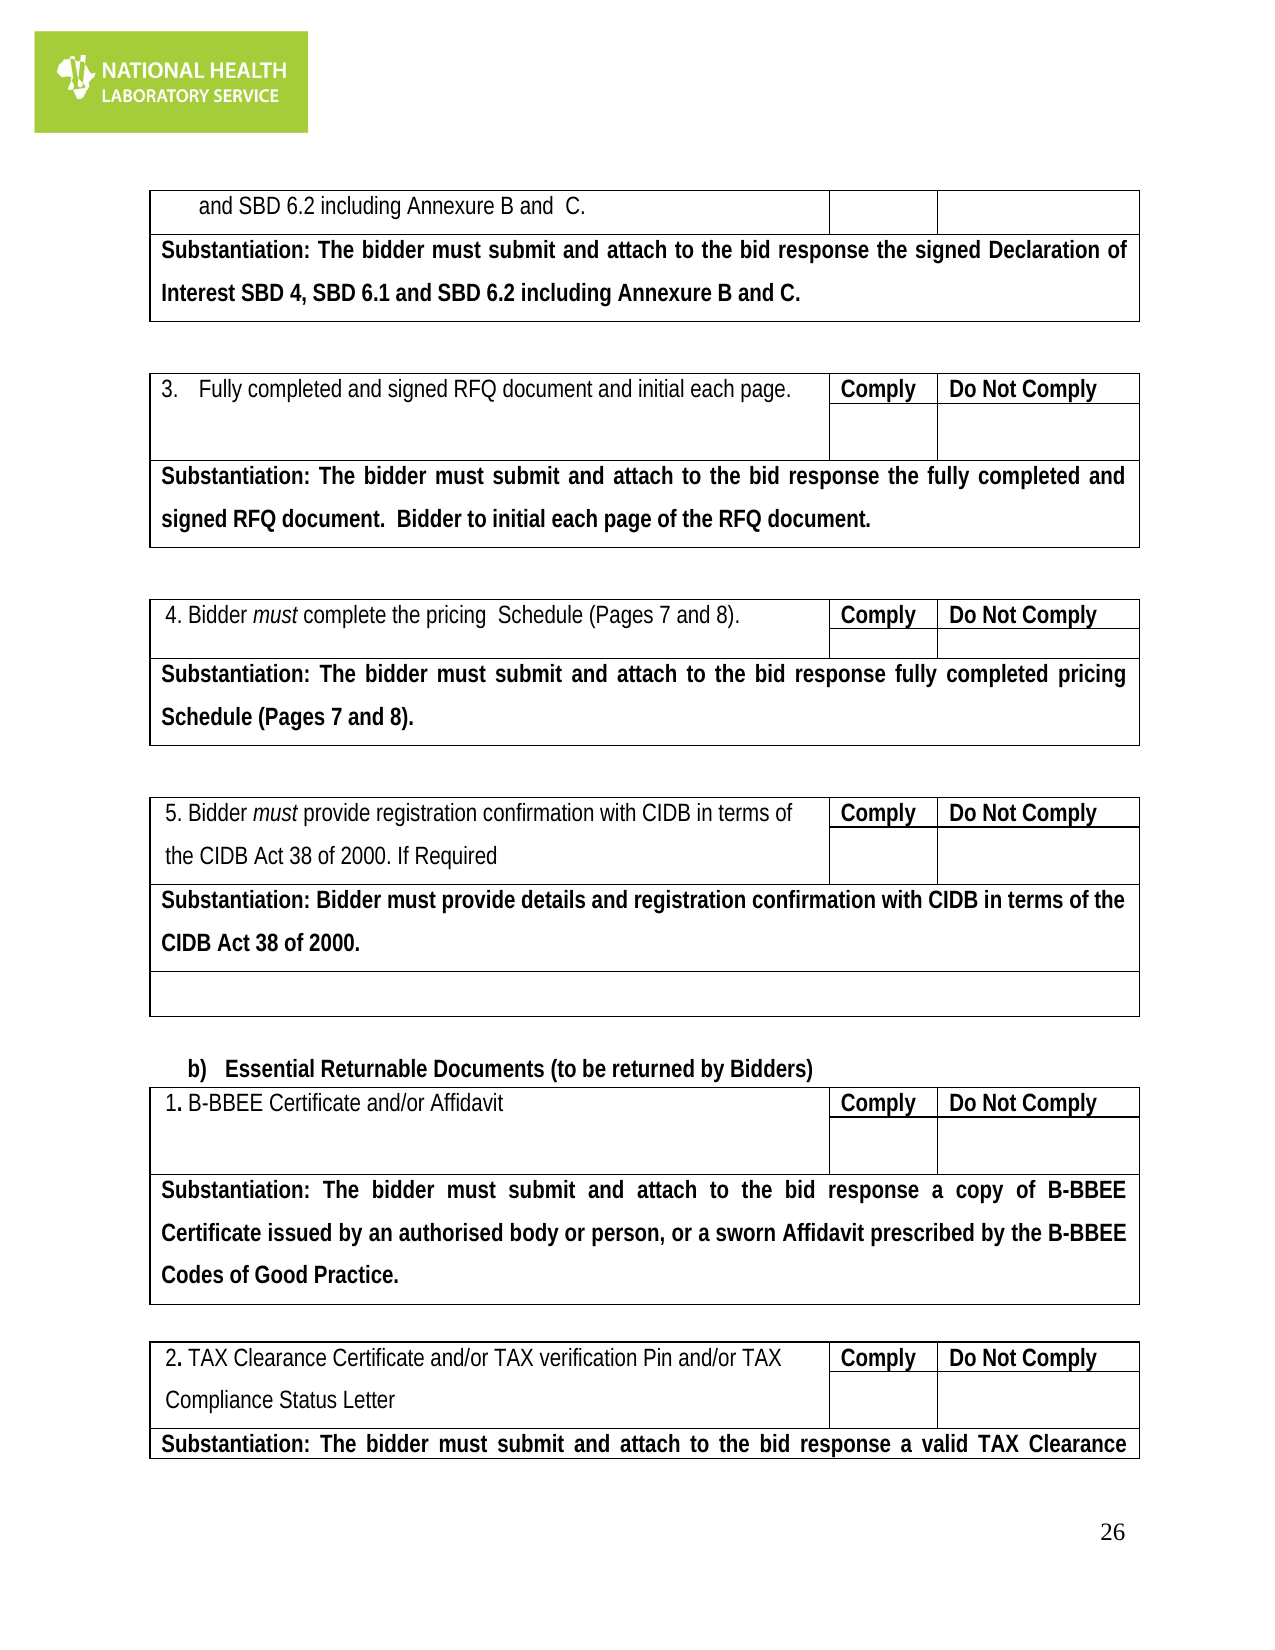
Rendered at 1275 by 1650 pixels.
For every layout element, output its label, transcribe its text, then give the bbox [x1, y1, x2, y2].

table_header 1. B-BBEE Certificate and/or Affidavit [151, 1088, 829, 1174]
table_cell [830, 191, 937, 234]
list Essential Returnable Documents (to be returned by Bidders) [187, 1054, 1125, 1083]
table_header Fully completed and signed RFQ document and initial each page. [151, 374, 829, 460]
table_cell [830, 1118, 937, 1174]
table_cell Substantiation: The bidder must submit and attach to the bid response a copy of B-BBEE Certificate issued by an authorised body or person, or a sworn Affidavit prescribed by the B-BBEE Codes of Good Practice. [151, 1175, 1139, 1303]
table_header Do Not Comply [938, 600, 1139, 628]
table_header Do Not Comply [938, 374, 1139, 402]
table_cell Substantiation: Bidder must provide details and registration confirmation with CIDB in terms of the CIDB Act 38 of 2000. [151, 885, 1139, 971]
table_cell [830, 828, 937, 884]
table_header Comply [830, 600, 937, 628]
table_cell [830, 629, 937, 658]
table_cell [938, 191, 1139, 234]
table_header 5. Bidder must provide registration confirmation with CIDB in terms of the CIDB Act 38 of 2000. If Required [151, 798, 829, 884]
table_cell [938, 828, 1139, 884]
table_cell [830, 404, 937, 460]
table_header Do Not Comply [938, 798, 1139, 826]
table_header Do Not Comply [938, 1343, 1139, 1371]
table_header 4. Bidder must complete the pricing Schedule (Pages 7 and 8). [151, 600, 829, 658]
table_cell [151, 972, 1139, 1016]
table_cell [938, 629, 1139, 658]
table_cell [938, 404, 1139, 460]
table_cell Substantiation: The bidder must submit and attach to the bid response the fully completed and signed RFQ document. Bidder to initial each page of the RFQ document. [151, 461, 1139, 547]
table_cell [830, 1372, 937, 1428]
table_cell [938, 1118, 1139, 1174]
table_header Comply [830, 798, 937, 826]
table_cell Substantiation: The bidder must submit and attach to the bid response fully completed pricing Schedule (Pages 7 and 8). [151, 659, 1139, 745]
table_header Do Not Comply [938, 1088, 1139, 1116]
table_header Comply [830, 1343, 937, 1371]
table_header Comply [830, 1088, 937, 1116]
table_header 2. TAX Clearance Certificate and/or TAX verification Pin and/or TAX Compliance Status Letter [151, 1343, 829, 1428]
table_cell Substantiation: The bidder must submit and attach to the bid response the signed Declaration of Interest SBD 4, SBD 6.1 and SBD 6.2 including Annexure B and C. [151, 235, 1139, 321]
table_header Comply [830, 374, 937, 402]
table_cell [938, 1372, 1139, 1428]
picture [34, 31, 309, 133]
